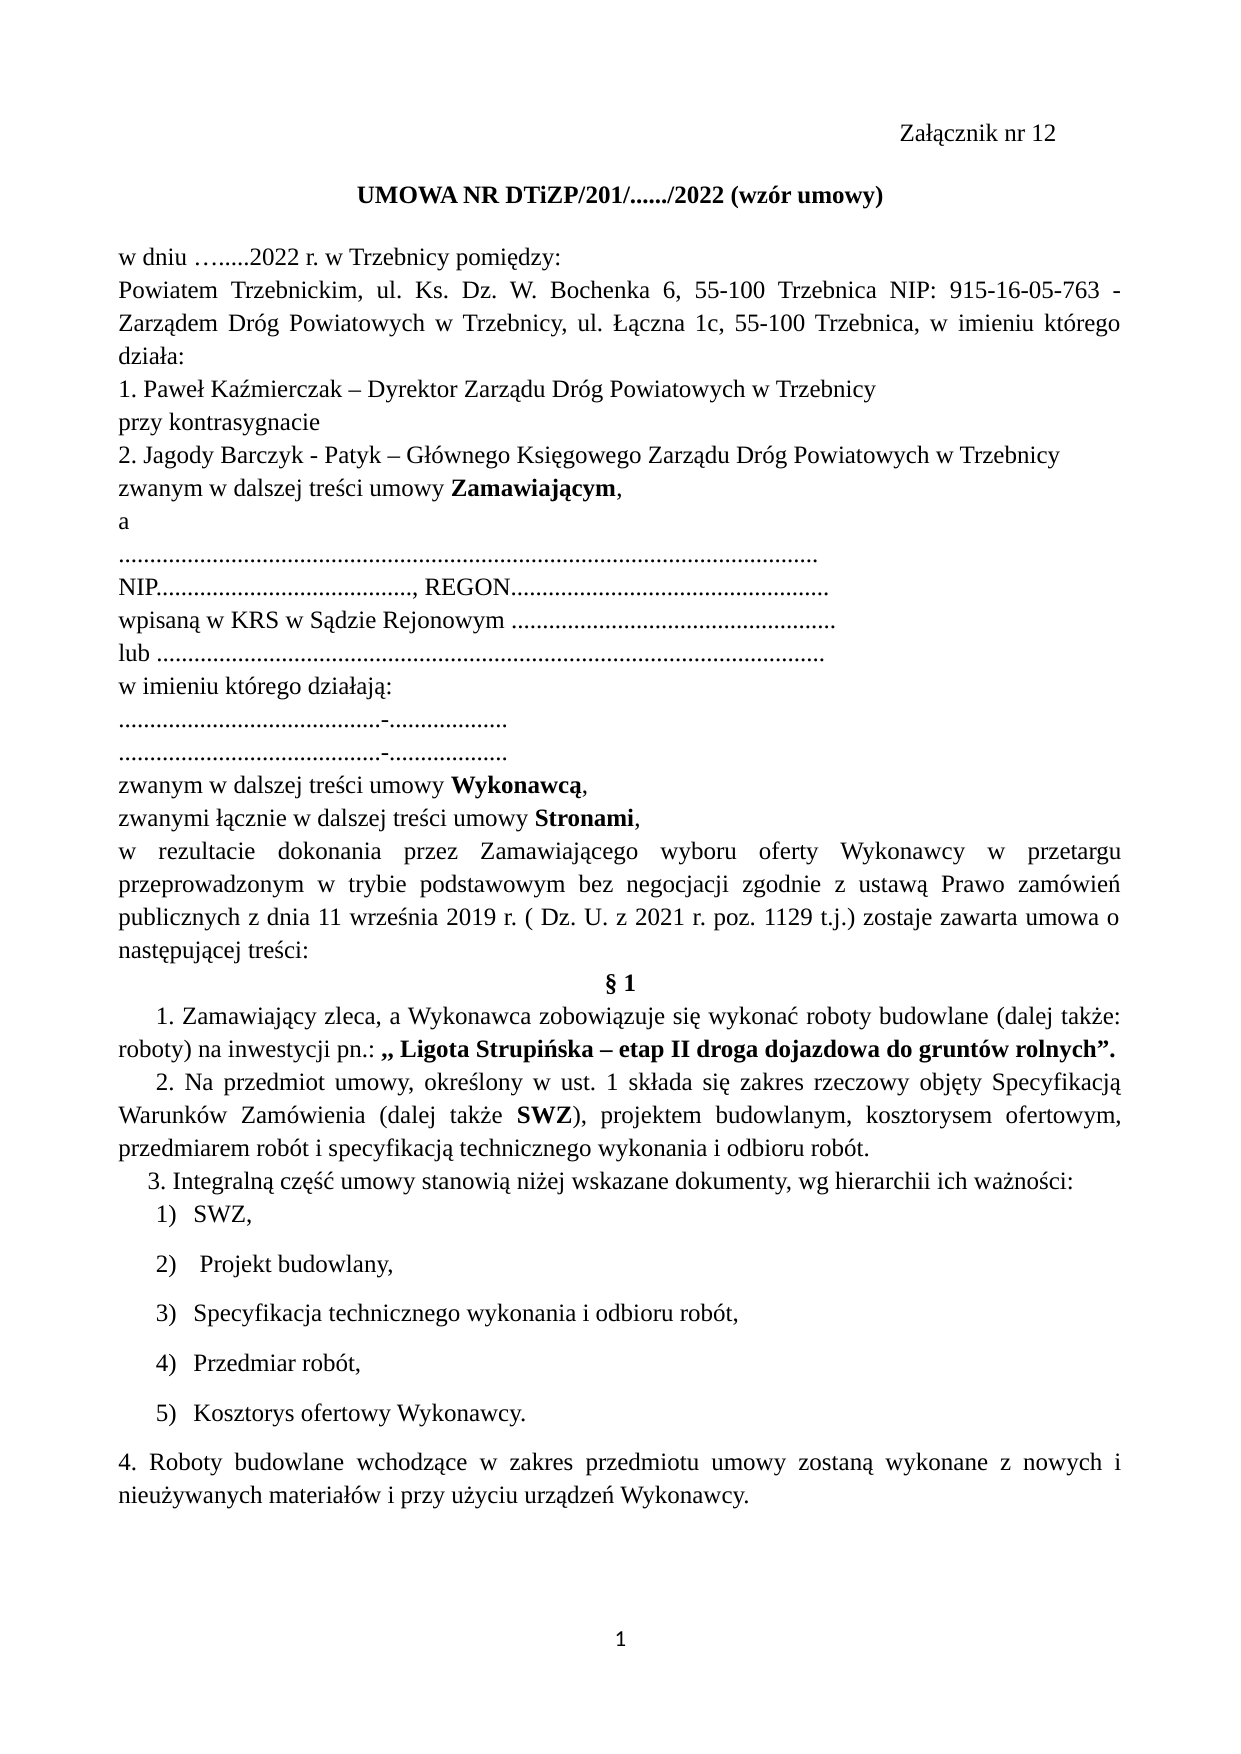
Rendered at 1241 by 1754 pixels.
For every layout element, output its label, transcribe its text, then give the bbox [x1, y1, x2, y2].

text Załącznik nr 12 [118, 118, 1122, 147]
text lub ........................................................................................................... [118, 638, 1122, 667]
list Specyfikacja technicznego wykonania i odbioru robót, [156, 1298, 1122, 1327]
text § 1 [118, 968, 1122, 997]
list 2. Na przedmiot umowy, określony w ust. 1 składa się zakres rzeczowy objęty Specyfikacją Warunków Zamówienia (dalej także SWZ), projektem budowlanym, kosztorysem ofertowym, przedmiarem robót i specyfikacją technicznego wykonania i odbioru robót. [118, 1067, 1122, 1162]
text Powiatem Trzebnickim, ul. Ks. Dz. W. Bochenka 6, 55-100 Trzebnica NIP: 915-16-05-763 - Zarządem Dróg Powiatowych w Trzebnicy, ul. Łączna 1c, 55-100 Trzebnica, w imieniu którego działa: [118, 275, 1122, 369]
list Przedmiar robót, [156, 1348, 1122, 1377]
text zwanym w dalszej treści umowy Wykonawcą, [118, 770, 1122, 799]
text w dniu ….....2022 r. w Trzebnicy pomiędzy: [118, 242, 1122, 270]
text 2. Jagody Barczyk - Patyk – Głównego Księgowego Zarządu Dróg Powiatowych w Trzebnicy [118, 440, 1122, 468]
text zwanymi łącznie w dalszej treści umowy Stronami, [118, 803, 1122, 832]
text UMOWA NR DTiZP/201/....../2022 (wzór umowy) [118, 180, 1122, 209]
text ................................................................................................................ [118, 539, 1122, 568]
list Kosztorys ofertowy Wykonawcy. [156, 1398, 1122, 1426]
text zwanym w dalszej treści umowy Zamawiającym, [118, 473, 1122, 502]
list SWZ, [156, 1199, 1122, 1228]
text NIP........................................., REGON................................................... [118, 572, 1122, 601]
text 1. Paweł Kaźmierczak – Dyrektor Zarządu Dróg Powiatowych w Trzebnicy [118, 374, 1122, 402]
text a [118, 506, 1122, 534]
text w rezultacie dokonania przez Zamawiającego wyboru oferty Wykonawcy w przetargu przeprowadzonym w trybie podstawowym bez negocjacji zgodnie z ustawą Prawo zamówień publicznych z dnia 11 września 2019 r. ( Dz. U. z 2021 r. poz. 1129 t.j.) zostaje zawarta umowa o następującej treści: [118, 836, 1122, 964]
text przy kontrasygnacie [118, 407, 1122, 436]
list 1. Zamawiający zleca, a Wykonawca zobowiązuje się wykonać roboty budowlane (dalej także: roboty) na inwestycji pn.: ,, Ligota Strupińska – etap II droga dojazdowa do gruntów rolnych”. [118, 1001, 1122, 1063]
text ..........................................-................... [118, 704, 1122, 733]
list Projekt budowlany, [156, 1249, 1122, 1278]
text wpisaną w KRS w Sądzie Rejonowym .................................................... [118, 605, 1122, 634]
text 4. Roboty budowlane wchodzące w zakres przedmiotu umowy zostaną wykonane z nowych i nieużywanych materiałów i przy użyciu urządzeń Wykonawcy. [118, 1447, 1122, 1509]
text ..........................................-................... [118, 737, 1122, 766]
list 3. Integralną część umowy stanowią niżej wskazane dokumenty, wg hierarchii ich ważności: [118, 1166, 1122, 1195]
text w imieniu którego działają: [118, 671, 1122, 700]
